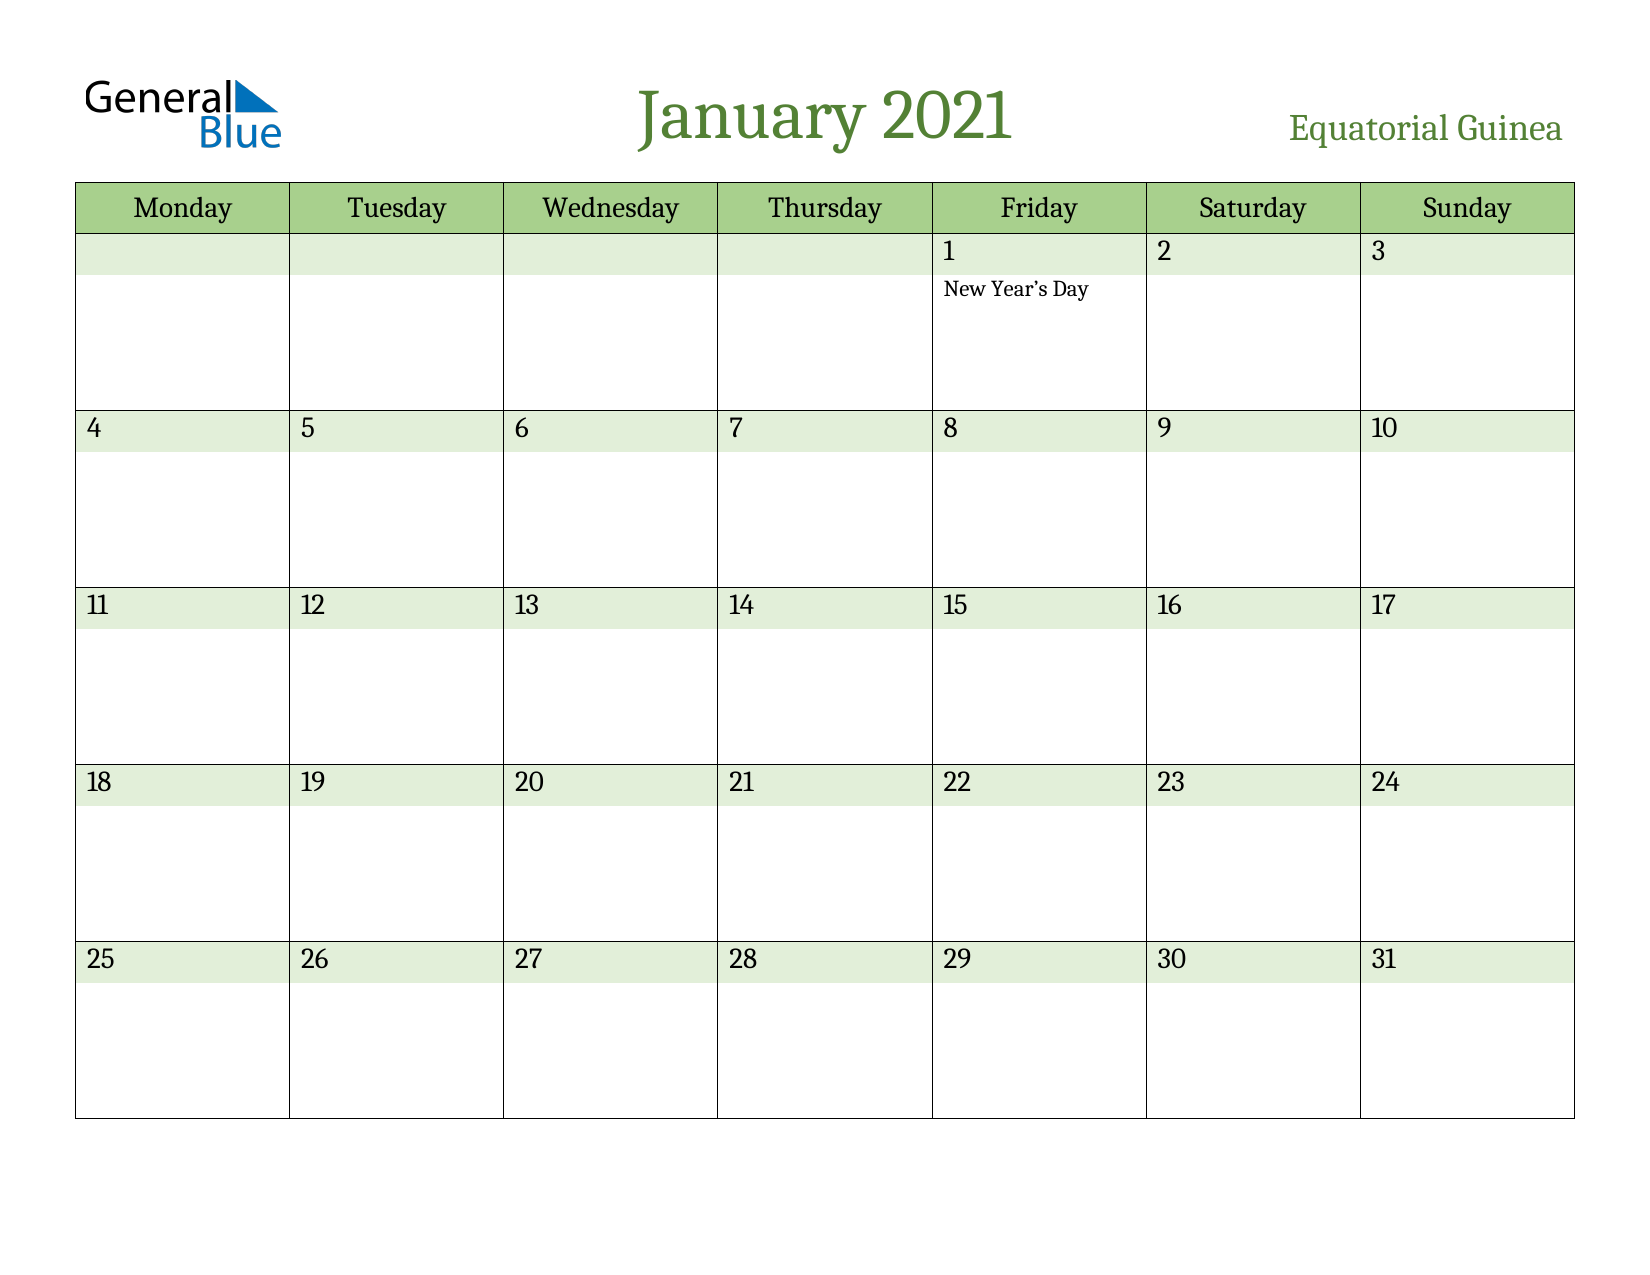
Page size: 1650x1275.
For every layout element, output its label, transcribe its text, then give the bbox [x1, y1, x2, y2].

table_cell Sunday [1361, 183, 1574, 233]
table_cell [1147, 629, 1360, 764]
table_cell 7 [718, 411, 932, 452]
table_cell [1361, 452, 1574, 587]
table_cell New Year’s Day [933, 275, 1146, 410]
table_cell 13 [504, 588, 717, 629]
table_cell 24 [1361, 765, 1574, 806]
table_cell 3 [1361, 234, 1574, 275]
table_cell Friday [933, 183, 1146, 233]
table_cell 23 [1147, 765, 1360, 806]
table_header Equatorial Guinea [1146, 75, 1574, 182]
table_cell Tuesday [290, 183, 503, 233]
table_cell Monday [76, 183, 289, 233]
table_cell [718, 275, 932, 410]
table_cell Thursday [718, 183, 932, 233]
table_cell 6 [504, 411, 717, 452]
table_cell 16 [1147, 588, 1360, 629]
table_cell 22 [933, 765, 1146, 806]
table_cell 17 [1361, 588, 1574, 629]
table_cell 5 [290, 411, 503, 452]
table_cell [1147, 275, 1360, 410]
table_cell [933, 629, 1146, 764]
table_header January 2021 [504, 75, 1146, 182]
table_cell 4 [76, 411, 289, 452]
table_cell [76, 806, 289, 941]
table_cell 27 [504, 942, 717, 983]
table_cell [933, 983, 1146, 1118]
table_cell [504, 806, 717, 941]
table_cell [718, 629, 932, 764]
table_cell 28 [718, 942, 932, 983]
table_cell 25 [76, 942, 289, 983]
table_cell Wednesday [504, 183, 717, 233]
table_cell 21 [718, 765, 932, 806]
table_cell [1361, 629, 1574, 764]
table_cell [76, 452, 289, 587]
table_cell [504, 275, 717, 410]
table_cell [290, 234, 503, 275]
table_cell [1361, 806, 1574, 941]
table_cell 15 [933, 588, 1146, 629]
table_cell 9 [1147, 411, 1360, 452]
table_cell [718, 452, 932, 587]
table_cell 14 [718, 588, 932, 629]
table_cell Saturday [1147, 183, 1360, 233]
table_cell [1361, 983, 1574, 1118]
table_cell 8 [933, 411, 1146, 452]
table_cell 29 [933, 942, 1146, 983]
table_cell [1147, 452, 1360, 587]
table_cell [76, 983, 289, 1118]
table_cell [290, 275, 503, 410]
table_cell 30 [1147, 942, 1360, 983]
table_cell [76, 275, 289, 410]
table_cell [1147, 806, 1360, 941]
table_cell [290, 452, 503, 587]
table_cell [504, 452, 717, 587]
table_cell 19 [290, 765, 503, 806]
table_cell 11 [76, 588, 289, 629]
table_cell [290, 806, 503, 941]
table_cell [718, 234, 932, 275]
table_cell [718, 806, 932, 941]
table_cell 1 [933, 234, 1146, 275]
table_cell [504, 983, 717, 1118]
table_cell [933, 452, 1146, 587]
table_cell [290, 983, 503, 1118]
table_cell [933, 806, 1146, 941]
table_cell 31 [1361, 942, 1574, 983]
table_cell 12 [290, 588, 503, 629]
table_cell 20 [504, 765, 717, 806]
table_cell [76, 629, 289, 764]
table_cell [504, 234, 717, 275]
table_cell 2 [1147, 234, 1360, 275]
table_cell 10 [1361, 411, 1574, 452]
table_cell 26 [290, 942, 503, 983]
table_cell [76, 234, 289, 275]
picture [86, 80, 281, 148]
table_cell 18 [76, 765, 289, 806]
table_cell [718, 983, 932, 1118]
table_cell [1361, 275, 1574, 410]
table_cell [504, 629, 717, 764]
table_cell [290, 629, 503, 764]
table_header [76, 75, 503, 182]
table_cell [1147, 983, 1360, 1118]
